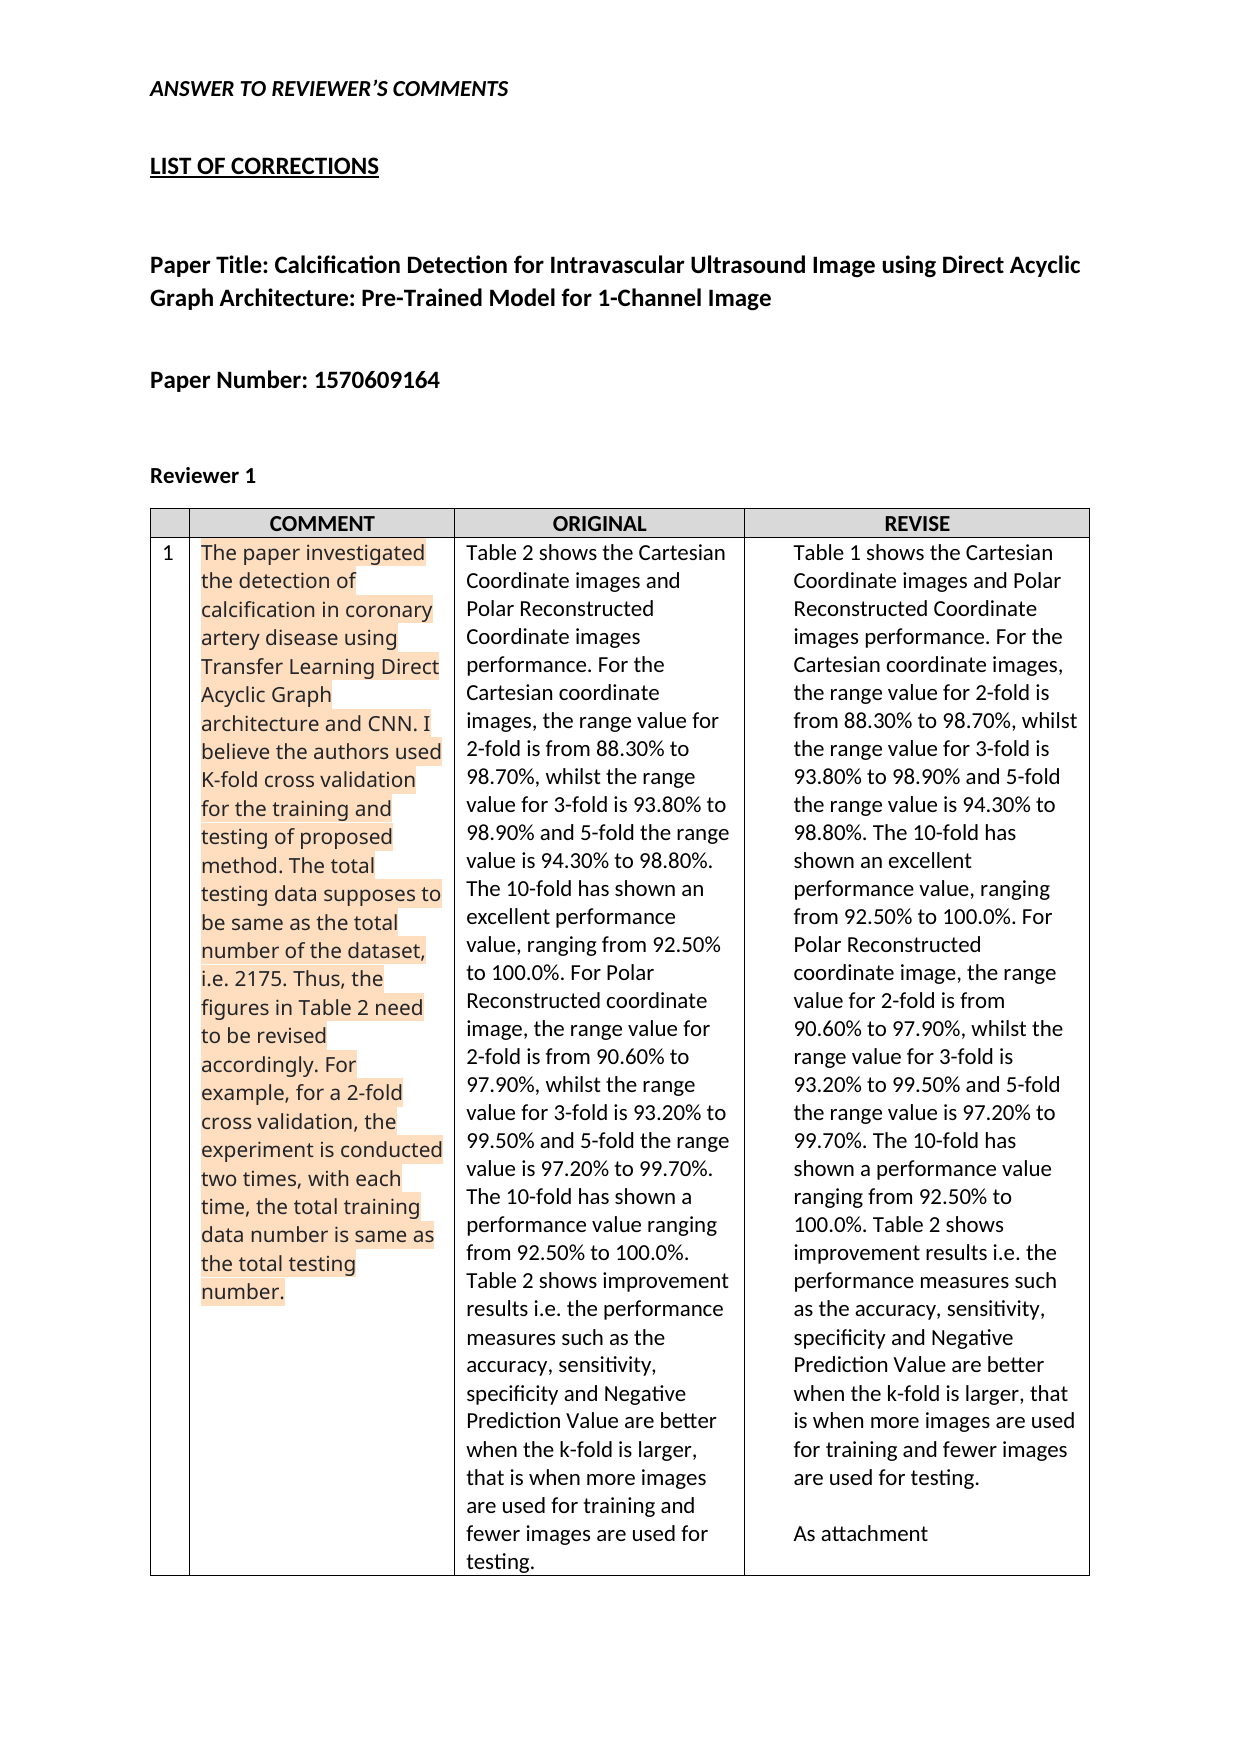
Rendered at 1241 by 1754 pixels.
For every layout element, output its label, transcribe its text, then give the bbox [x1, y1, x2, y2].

table_cell Table 1 shows the Cartesian Coordinate images and Polar Reconstructed Coordinate images performance. For the Cartesian coordinate images, the range value for 2-fold is from 88.30% to 98.70%, whilst the range value for 3-fold is 93.80% to 98.90% and 5-fold the range value is 94.30% to 98.80%. The 10-fold has shown an excellent performance value, ranging from 92.50% to 100.0%. For Polar Reconstructed coordinate image, the range value for 2-fold is from 90.60% to 97.90%, whilst the range value for 3-fold is 93.20% to 99.50% and 5-fold the range value is 97.20% to 99.70%. The 10-fold has shown a performance value ranging from 92.50% to 100.0%. Table 2 shows improvement results i.e. the performance measures such as the accuracy, sensitivity, specificity and Negative Prediction Value are better when the k-fold is larger, that is when more images are used for training and fewer images are used for testing. As attachment [745, 538, 1089, 1575]
table_header [151, 509, 189, 537]
table_header ORIGINAL [455, 509, 744, 537]
table_cell Table 2 shows the Cartesian Coordinate images and Polar Reconstructed Coordinate images performance. For the Cartesian coordinate images, the range value for 2-fold is from 88.30% to 98.70%, whilst the range value for 3-fold is 93.80% to 98.90% and 5-fold the range value is 94.30% to 98.80%. The 10-fold has shown an excellent performance value, ranging from 92.50% to 100.0%. For Polar Reconstructed coordinate image, the range value for 2-fold is from 90.60% to 97.90%, whilst the range value for 3-fold is 93.20% to 99.50% and 5-fold the range value is 97.20% to 99.70%. The 10-fold has shown a performance value ranging from 92.50% to 100.0%. Table 2 shows improvement results i.e. the performance measures such as the accuracy, sensitivity, specificity and Negative Prediction Value are better when the k-fold is larger, that is when more images are used for training and fewer images are used for testing. [455, 538, 744, 1575]
text LIST OF CORRECTIONS [150, 150, 1090, 181]
text Paper Title: Calcification Detection for Intravascular Ultrasound Image using Direct Acyclic Graph Architecture: Pre-Trained Model for 1-Channel Image [150, 249, 1090, 313]
table_cell 1 [151, 538, 189, 1575]
text Reviewer 1 [150, 461, 1090, 489]
table_header COMMENT [190, 509, 454, 537]
table_cell The paper investigated the detection of calcification in coronary artery disease using Transfer Learning Direct Acyclic Graph architecture and CNN. I believe the authors used K-fold cross validation for the training and testing of proposed method. The total testing data supposes to be same as the total number of the dataset, i.e. 2175. Thus, the figures in Table 2 need to be revised accordingly. For example, for a 2-fold cross validation, the experiment is conducted two times, with each time, the total training data number is same as the total testing number. [190, 538, 454, 1575]
table_header REVISE [745, 509, 1089, 537]
text Paper Number: 1570609164 [150, 364, 1090, 395]
